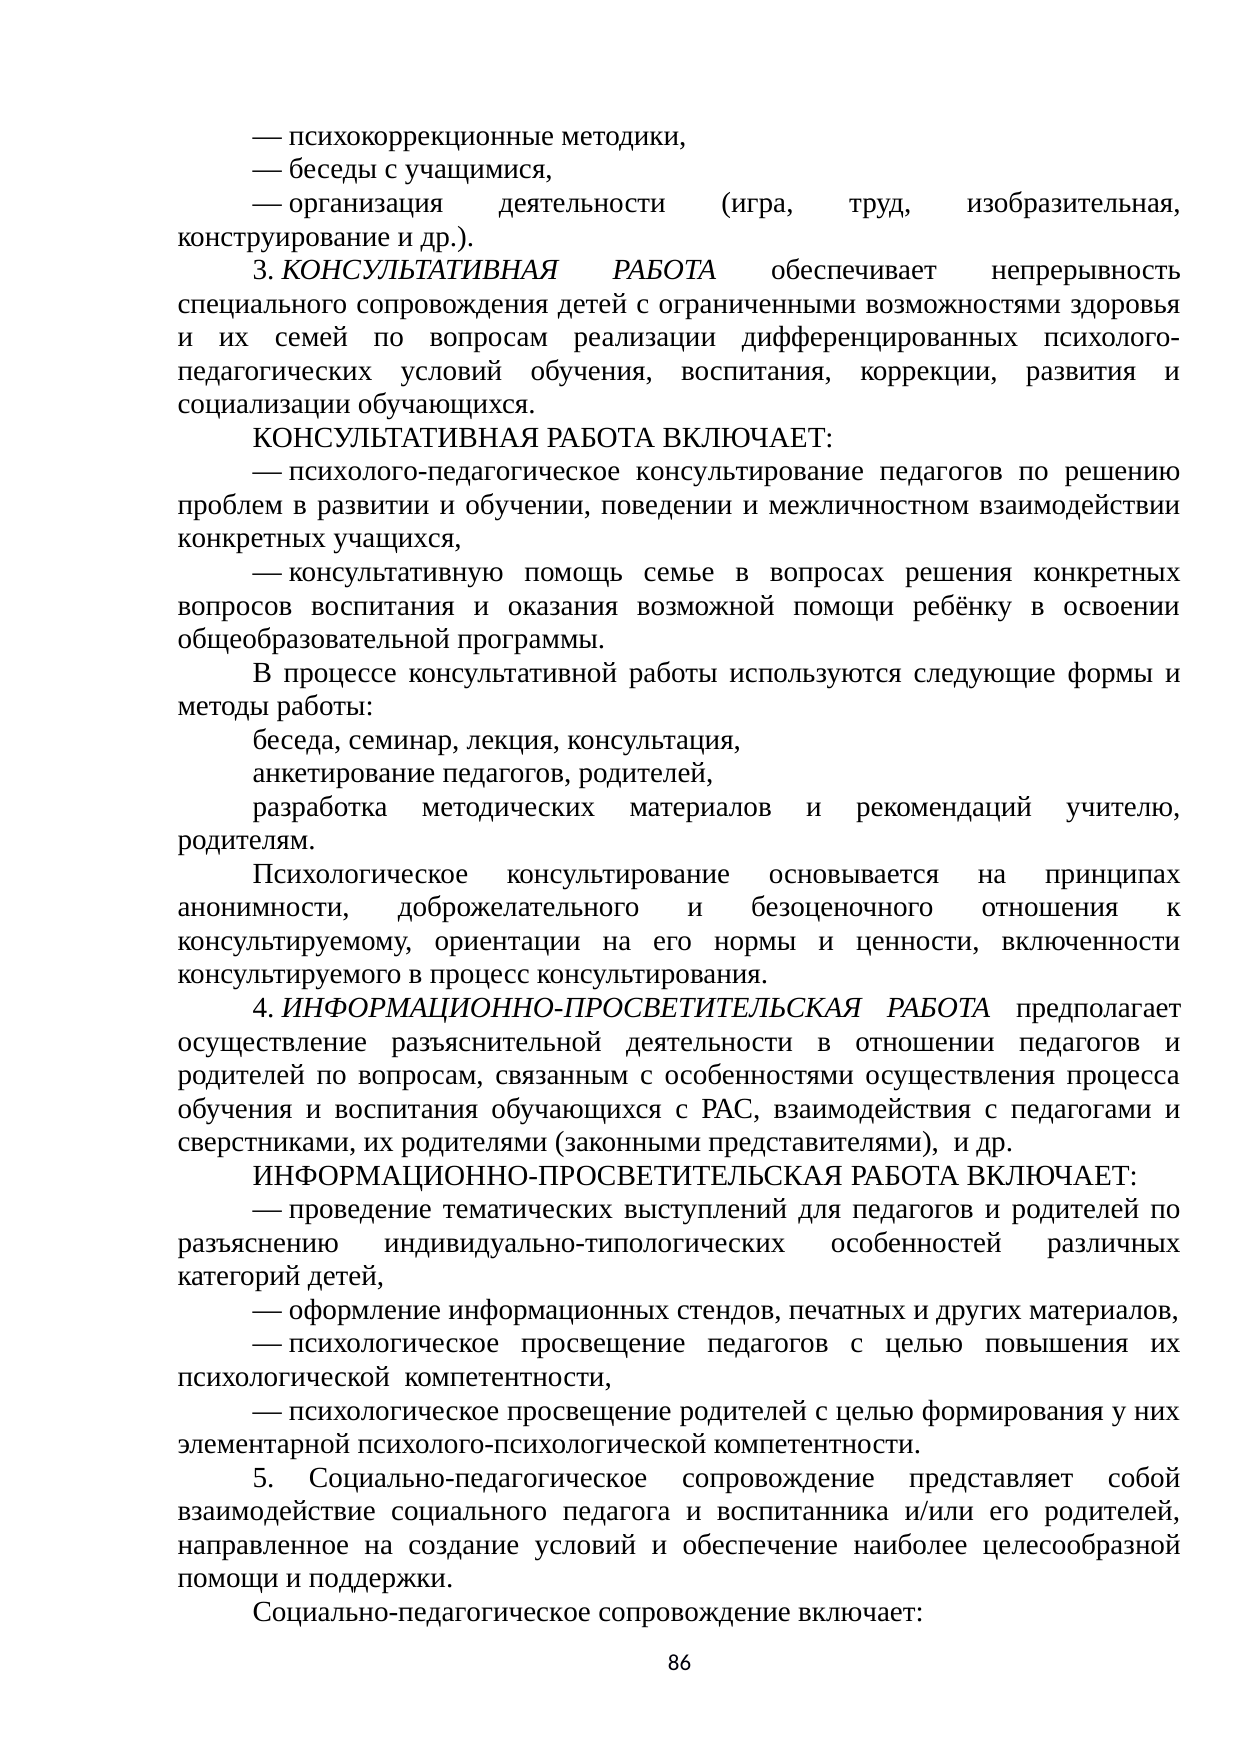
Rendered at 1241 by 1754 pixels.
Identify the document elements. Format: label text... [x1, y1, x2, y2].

text ― психологическое просвещение педагогов с целью повышения их психологической компетентности, [177, 1326, 1181, 1393]
text Социально-педагогическое сопровождение включает: [177, 1594, 1181, 1627]
text Информационно-просветительская работа включает: [177, 1158, 1181, 1191]
text ― психокоррекционные методики, [177, 118, 1181, 152]
text ― беседы с учащимися, [177, 152, 1181, 185]
text ― консультативную помощь семье в вопросах решения конкретных вопросов воспитания и оказания возможной помощи ребёнку в освоении общеобразовательной программы. [177, 554, 1181, 655]
text 5. Социально-педагогическое сопровождение представляет собой взаимодействие социального педагога и воспитанника и/или его родителей, направленное на создание условий и обеспечение наиболее целесообразной помощи и поддержки. [177, 1460, 1181, 1594]
text Психологическое консультирование основывается на принципах анонимности, доброжелательного и безоценочного отношения к консультируемому, ориентации на его нормы и ценности, включенности консультируемого в процесс консультирования. [177, 856, 1181, 990]
text беседа, семинар, лекция, консультация, [177, 722, 1181, 755]
text В процессе консультативной работы используются следующие формы и методы работы: [177, 655, 1181, 722]
text 4. Информационно-просветительская работа предполагает осуществление разъяснительной деятельности в отношении педагогов и родителей по вопросам, связанным с особенностями осуществления процесса обучения и воспитания обучающихся с РАС, взаимодействия с педагогами и сверстниками, их родителями (законными представителями), и др. [177, 990, 1181, 1158]
text ― организация деятельности (игра, труд, изобразительная, конструирование и др.). [177, 185, 1181, 252]
text ― проведение тематических выступлений для педагогов и родителей по разъяснению индивидуально-типологических особенностей различных категорий детей, [177, 1191, 1181, 1292]
text Консультативная работа включает: [177, 420, 1181, 453]
text анкетирование педагогов, родителей, [177, 755, 1181, 789]
text разработка методических материалов и рекомендаций учителю, родителям. [177, 789, 1181, 856]
text ― психолого-педагогическое консультирование педагогов по решению проблем в развитии и обучении, поведении и межличностном взаимодействии конкретных учащихся, [177, 453, 1181, 554]
text ― психологическое просвещение родителей с целью формирования у них элементарной психолого-психологической компетентности. [177, 1393, 1181, 1460]
text ― оформление информационных стендов, печатных и других материалов, [177, 1292, 1181, 1326]
text 3. Консультативная работа обеспечивает непрерывность специального сопровождения детей с ограниченными возможностями здоровья и их семей по вопросам реализации дифференцированных психолого-педагогических условий обучения, воспитания, коррекции, развития и социализации обучающихся. [177, 252, 1181, 420]
